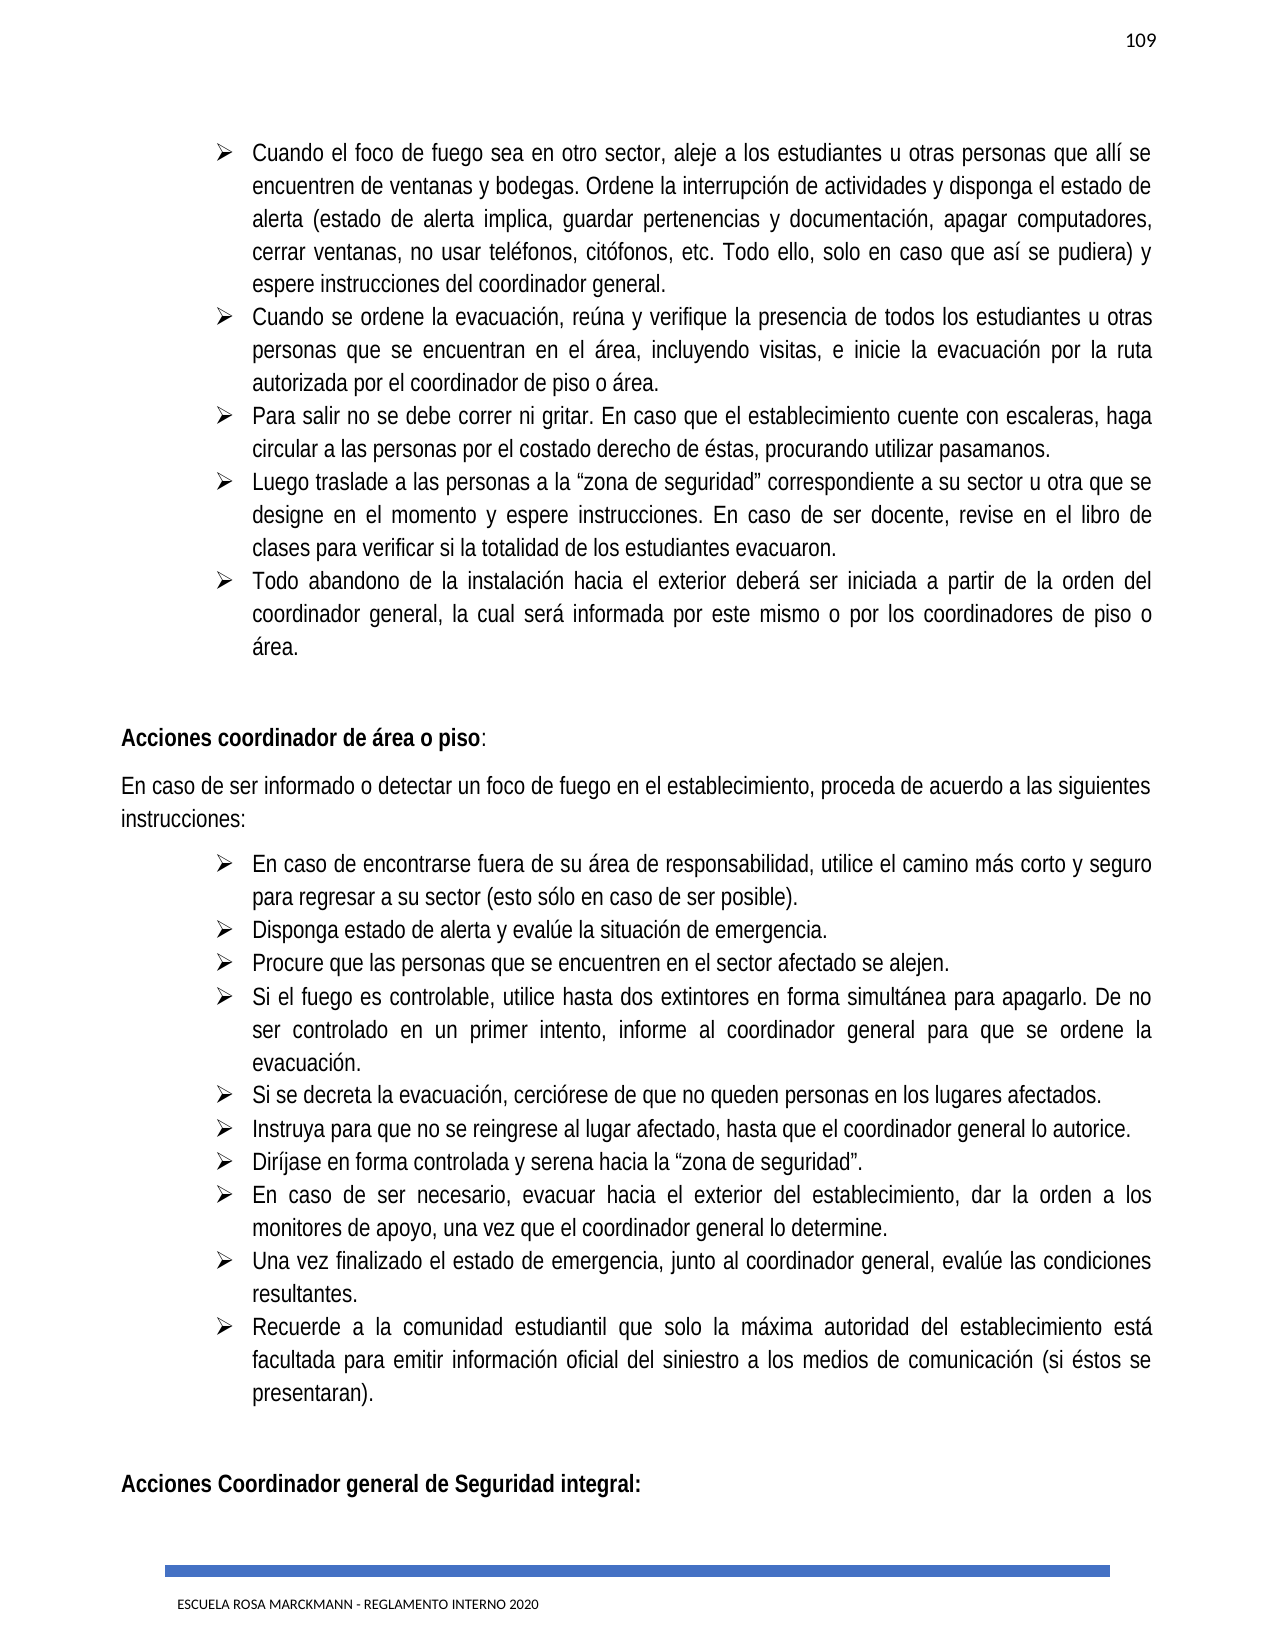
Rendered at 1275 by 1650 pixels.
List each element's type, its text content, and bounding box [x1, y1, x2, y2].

list Procure que las personas que se encuentren en el sector afectado se alejen. [214, 948, 1154, 977]
list Si el fuego es controlable, utilice hasta dos extintores en forma simultánea para apagarlo. De no ser controlado en un primer intento, informe al coordinador general para que se ordene la evacuación. [214, 981, 1154, 1076]
list Disponga estado de alerta y evalúe la situación de emergencia. [214, 915, 1154, 944]
list Todo abandono de la instalación hacia el exterior deberá ser iniciada a partir de la orden del coordinador general, la cual será informada por este mismo o por los coordinadores de piso o área. [214, 566, 1154, 661]
list Para salir no se debe correr ni gritar. En caso que el establecimiento cuente con escaleras, haga circular a las personas por el costado derecho de éstas, procurando utilizar pasamanos. [214, 401, 1154, 463]
list En caso de encontrarse fuera de su área de responsabilidad, utilice el camino más corto y seguro para regresar a su sector (esto sólo en caso de ser posible). [214, 849, 1154, 911]
list Cuando el foco de fuego sea en otro sector, aleje a los estudiantes u otras personas que allí se encuentren de ventanas y bodegas. Ordene la interrupción de actividades y disponga el estado de alerta (estado de alerta implica, guardar pertenencias y documentación, apagar computadores, cerrar ventanas, no usar teléfonos, citófonos, etc. Todo ello, solo en caso que así se pudiera) y espere instrucciones del coordinador general. [214, 137, 1154, 298]
list Cuando se ordene la evacuación, reúna y verifique la presencia de todos los estudiantes u otras personas que se encuentran en el área, incluyendo visitas, e inicie la evacuación por la ruta autorizada por el coordinador de piso o área. [214, 302, 1154, 397]
list Diríjase en forma controlada y serena hacia la “zona de seguridad”. [214, 1147, 1154, 1176]
list Luego traslade a las personas a la “zona de seguridad” correspondiente a su sector u otra que se designe en el momento y espere instrucciones. En caso de ser docente, revise en el libro de clases para verificar si la totalidad de los estudiantes evacuaron. [214, 467, 1154, 562]
list Instruya para que no se reingrese al lugar afectado, hasta que el coordinador general lo autorice. [214, 1113, 1154, 1142]
list Recuerde a la comunidad estudiantil que solo la máxima autoridad del establecimiento está facultada para emitir información oficial del siniestro a los medios de comunicación (si éstos se presentaran). [214, 1312, 1154, 1407]
text En caso de ser informado o detectar un foco de fuego en el establecimiento, proceda de acuerdo a las siguientes instrucciones: [121, 771, 1154, 832]
list En caso de ser necesario, evacuar hacia el exterior del establecimiento, dar la orden a los monitores de apoyo, una vez que el coordinador general lo determine. [214, 1180, 1154, 1242]
list Si se decreta la evacuación, cerciórese de que no queden personas en los lugares afectados. [214, 1080, 1154, 1109]
text Acciones coordinador de área o piso: [121, 723, 1156, 752]
list Una vez finalizado el estado de emergencia, junto al coordinador general, evalúe las condiciones resultantes. [214, 1246, 1154, 1308]
text Acciones Coordinador general de Seguridad integral: [121, 1469, 1156, 1497]
